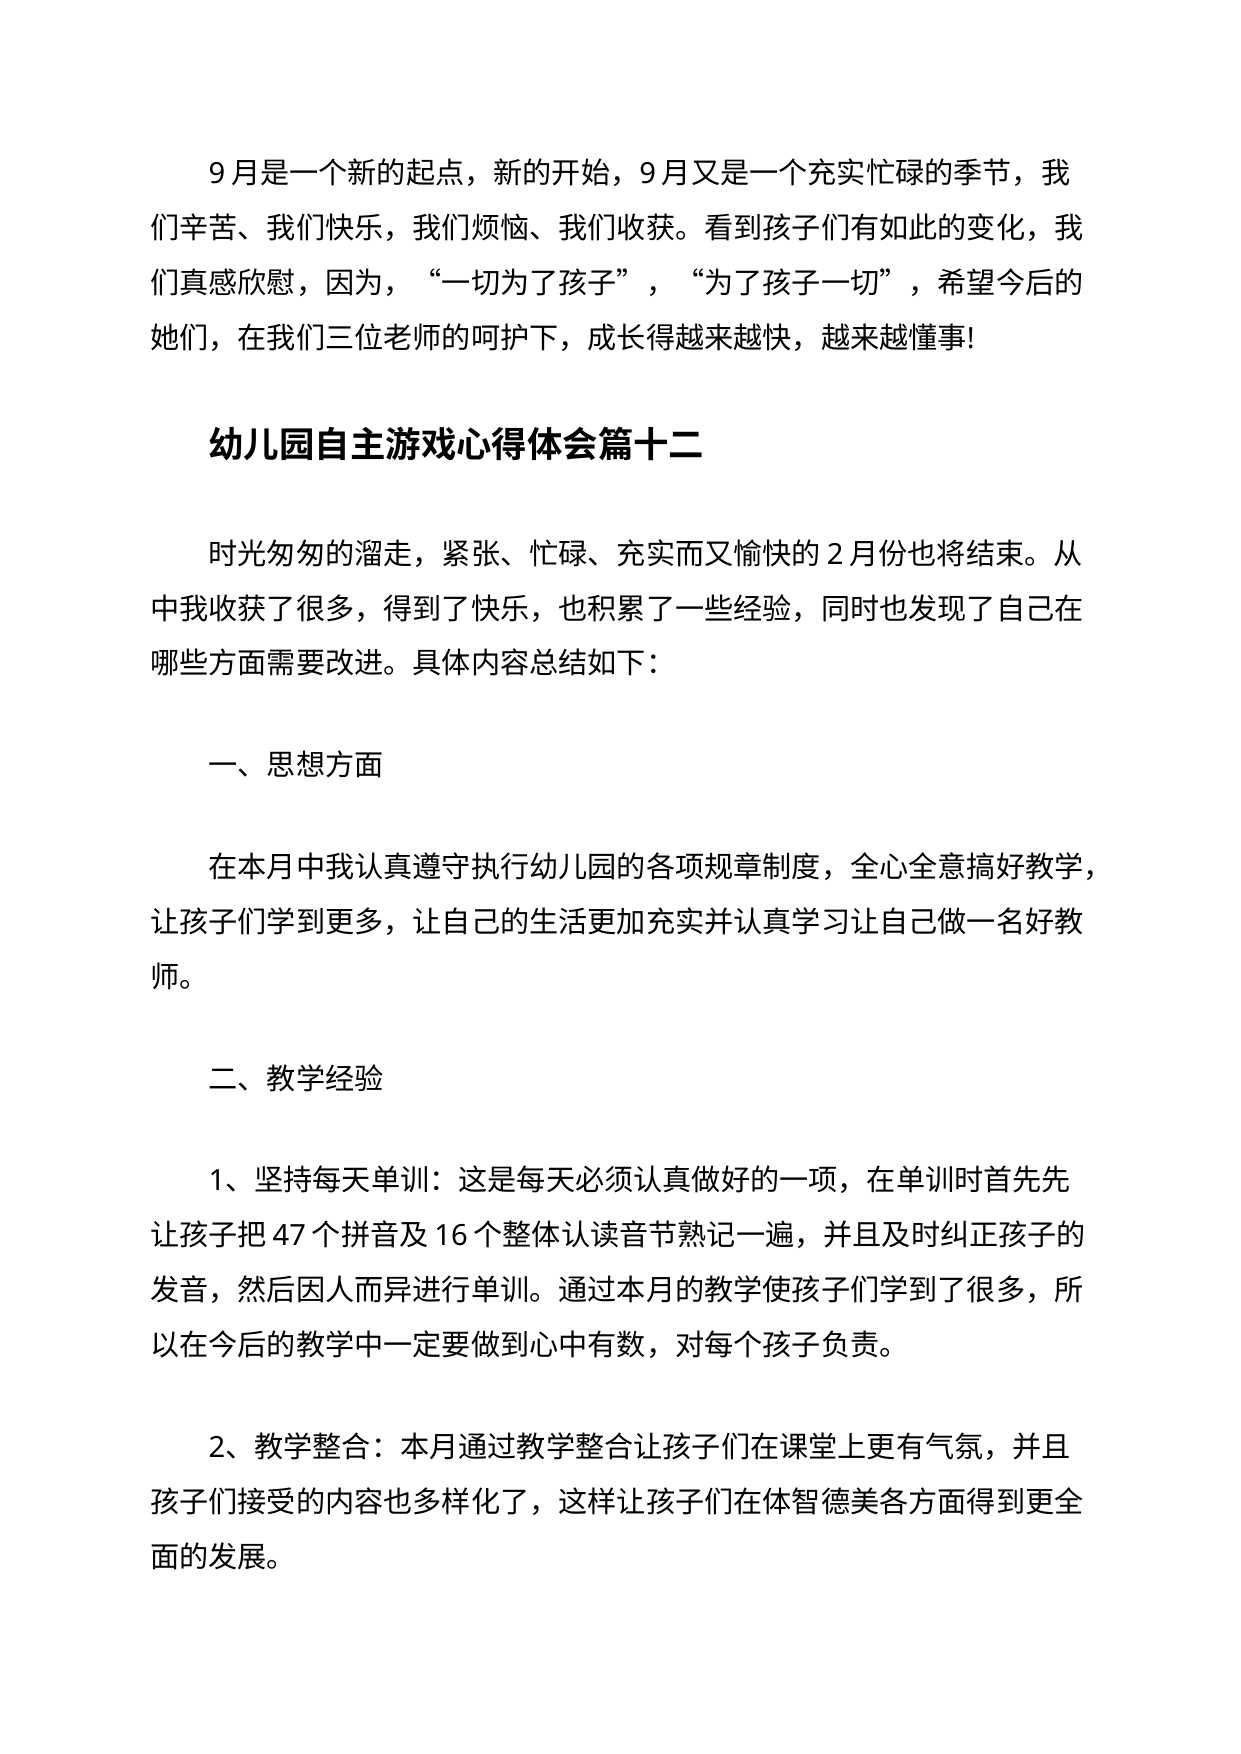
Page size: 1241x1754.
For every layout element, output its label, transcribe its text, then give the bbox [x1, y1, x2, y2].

text 2、教学整合：本月通过教学整合让孩子们在课堂上更有气氛，并且孩子们接受的内容也多样化了，这样让孩子们在体智德美各方面得到更全面的发展。 [150, 1424, 1090, 1576]
text 幼儿园自主游戏心得体会篇十二 [150, 417, 1090, 468]
text 二、教学经验 [150, 1055, 1090, 1097]
text 一、思想方面 [150, 742, 1090, 784]
text 在本月中我认真遵守执行幼儿园的各项规章制度，全心全意搞好教学，让孩子们学到更多，让自己的生活更加充实并认真学习让自己做一名好教师。 [150, 844, 1090, 996]
text 时光匆匆的溜走，紧张、忙碌、充实而又愉快的2月份也将结束。从中我收获了很多，得到了快乐，也积累了一些经验，同时也发现了自己在哪些方面需要改进。具体内容总结如下： [150, 530, 1090, 682]
text 1、坚持每天单训：这是每天必须认真做好的一项，在单训时首先先让孩子把47个拼音及16个整体认读音节熟记一遍，并且及时纠正孩子的发音，然后因人而异进行单训。通过本月的教学使孩子们学到了很多，所以在今后的教学中一定要做到心中有数，对每个孩子负责。 [150, 1157, 1090, 1364]
text 9月是一个新的起点，新的开始，9月又是一个充实忙碌的季节，我们辛苦、我们快乐，我们烦恼、我们收获。看到孩子们有如此的变化，我们真感欣慰，因为，“一切为了孩子”，“为了孩子一切”，希望今后的她们，在我们三位老师的呵护下，成长得越来越快，越来越懂事! [150, 150, 1090, 357]
